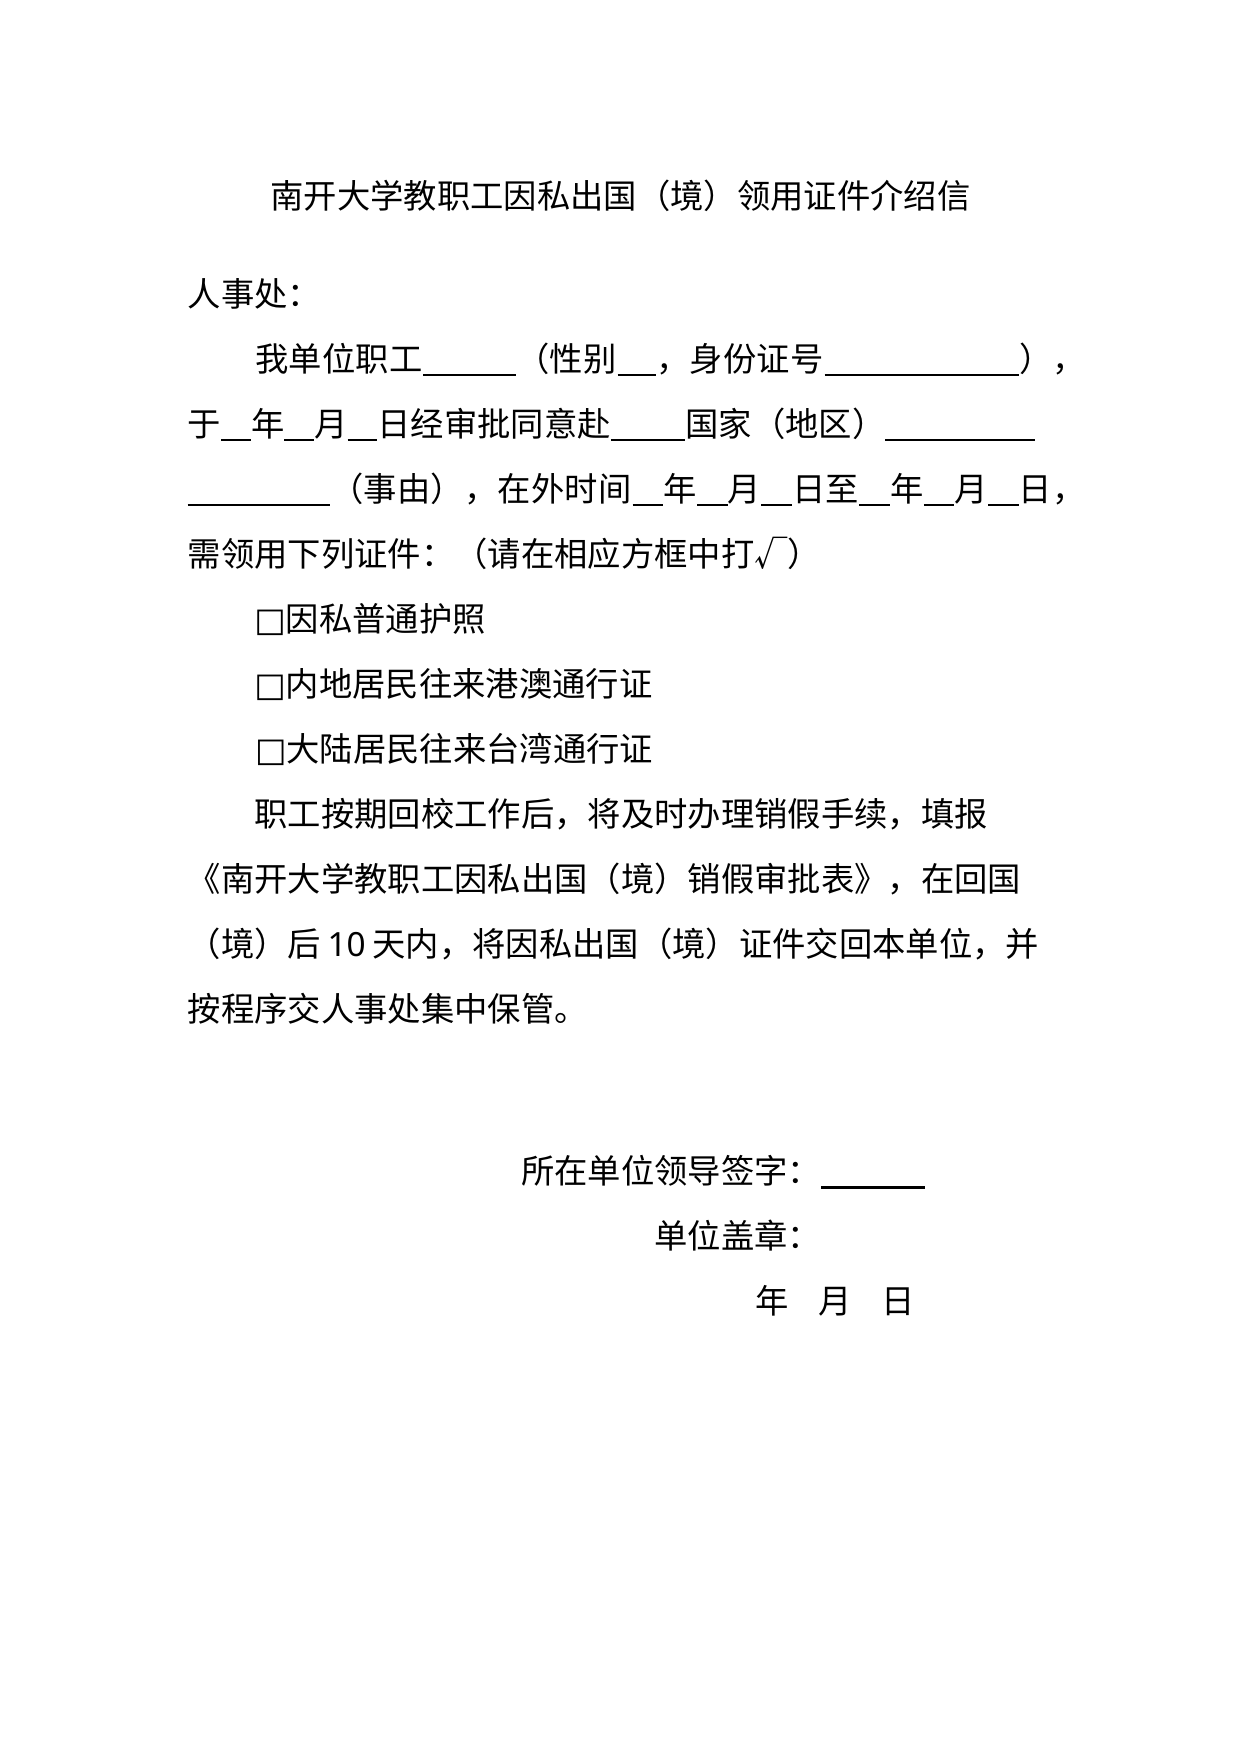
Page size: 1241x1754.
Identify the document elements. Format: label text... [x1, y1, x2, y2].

text □内地居民往来港澳通行证 [187, 649, 1053, 714]
text 年 月 日 [187, 1267, 1053, 1332]
text □大陆居民往来台湾通行证 [187, 714, 1053, 779]
text （事由），在外时间 年 月 日至 年 月 日，需领用下列证件：（请在相应方框中打√） [187, 454, 1053, 584]
text 所在单位领导签字： [187, 1137, 1053, 1202]
text 人事处： [187, 259, 1053, 324]
text 单位盖章： [187, 1202, 1053, 1267]
text □因私普通护照 [187, 584, 1053, 649]
text 我单位职工 （性别 ，身份证号 ），于 年 月 日经审批同意赴 国家（地区） [187, 324, 1053, 454]
text 职工按期回校工作后，将及时办理销假手续，填报《南开大学教职工因私出国（境）销假审批表》，在回国（境）后10天内，将因私出国（境）证件交回本单位，并按程序交人事处集中保管。 [187, 779, 1053, 1039]
text 南开大学教职工因私出国（境）领用证件介绍信 [187, 162, 1053, 227]
